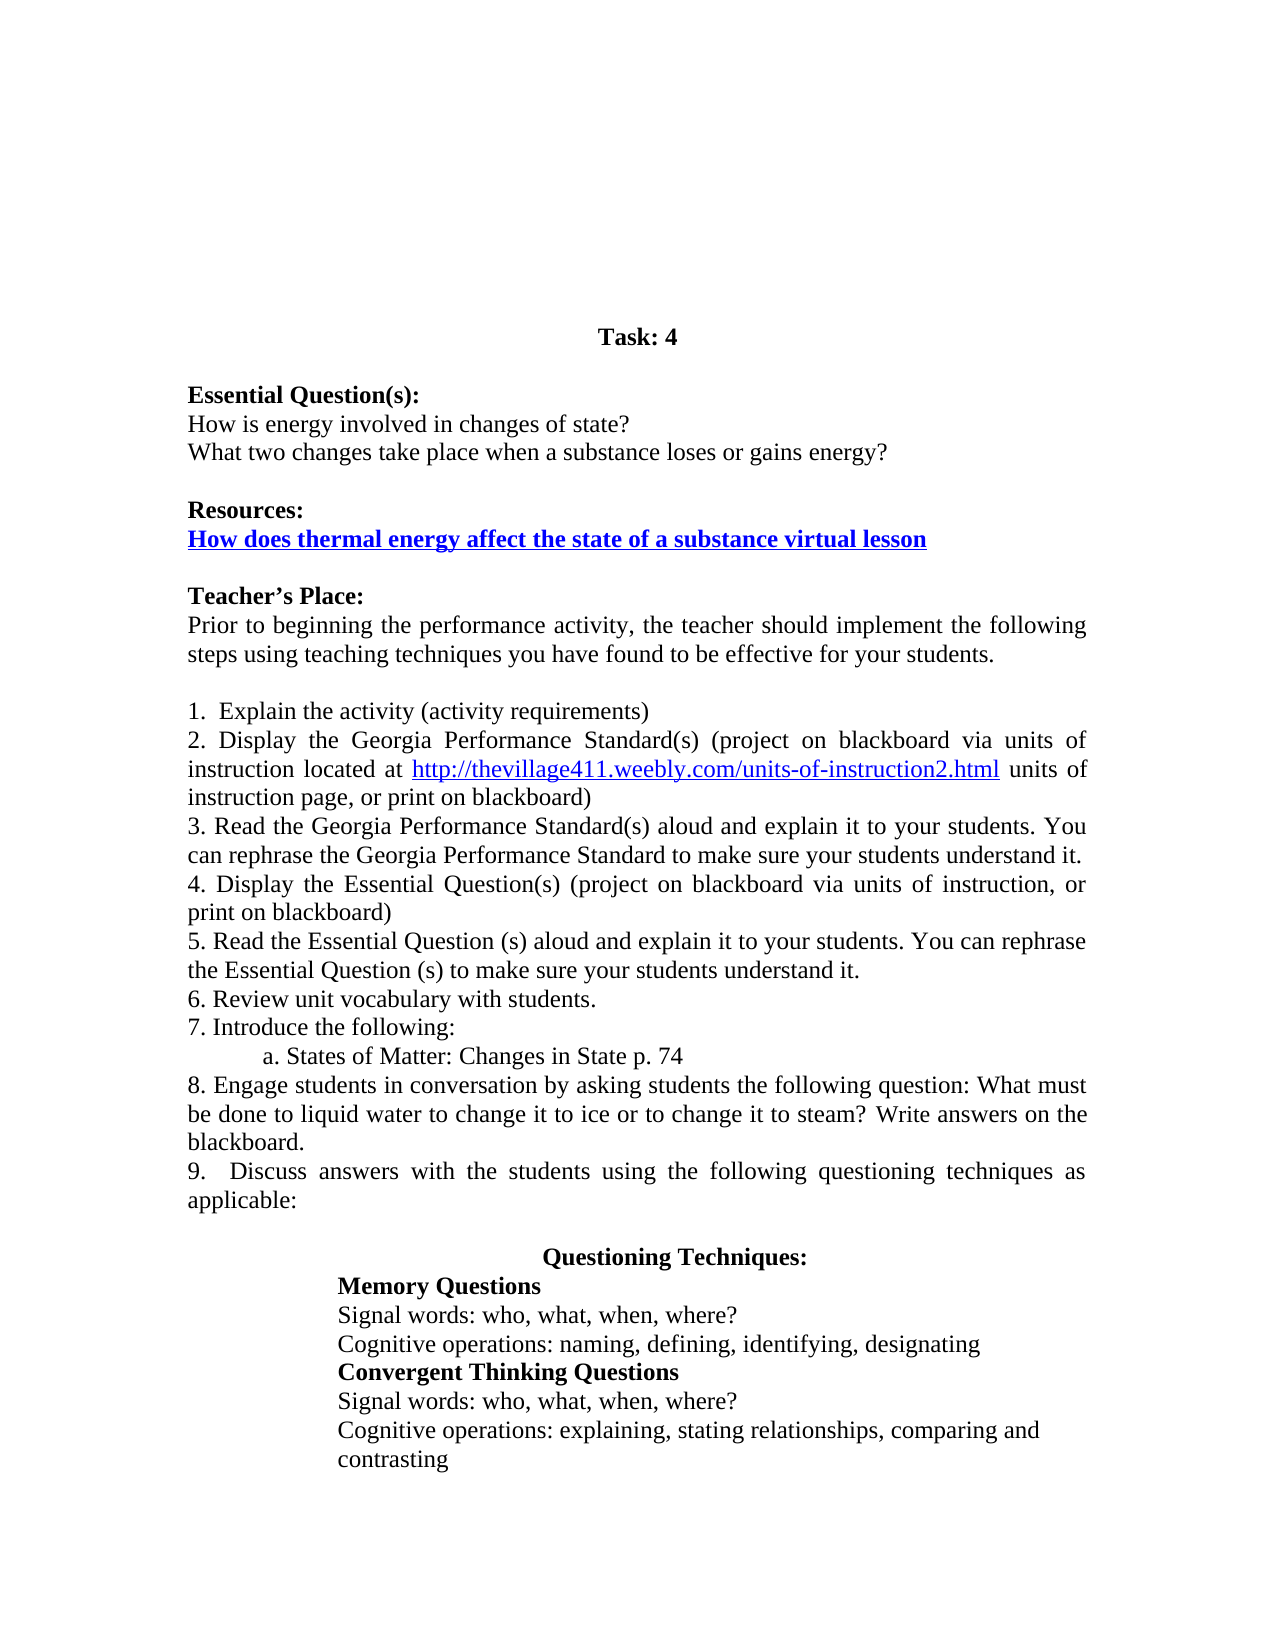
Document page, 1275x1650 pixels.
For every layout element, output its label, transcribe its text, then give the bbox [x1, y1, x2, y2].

text a. States of Matter: Changes in State p. 74 [187, 1041, 1087, 1070]
text Memory Questions [262, 1271, 1087, 1300]
text Prior to beginning the performance activity, the teacher should implement the following steps using teaching techniques you have found to be effective for your students. [187, 610, 1087, 667]
text Convergent Thinking Questions [262, 1357, 1087, 1386]
text 9. Discuss answers with the students using the following questioning techniques as applicable: [187, 1156, 1087, 1214]
text 3. Read the Georgia Performance Standard(s) aloud and explain it to your students. You can rephrase the Georgia Performance Standard to make sure your students understand it. [187, 811, 1087, 869]
text Essential Question(s): [187, 380, 1087, 409]
text Signal words: who, what, when, where? [187, 1386, 1087, 1415]
text 2. Display the Georgia Performance Standard(s) (project on blackboard via units of instruction located at http://thevillage411.weebly.com/units-of-instruction2.html units of instruction page, or print on blackboard) [187, 725, 1087, 811]
text Cognitive operations: naming, defining, identifying, designating [187, 1329, 1087, 1357]
text 1. Explain the activity (activity requirements) [187, 696, 1087, 725]
text How does thermal energy affect the state of a substance virtual lesson [187, 524, 1087, 552]
text 8. Engage students in conversation by asking students the following question: What must be done to liquid water to change it to ice or to change it to steam? Write answers on the blackboard. [187, 1070, 1087, 1156]
text Teacher’s Place: [187, 581, 1087, 610]
text Signal words: who, what, when, where? [187, 1300, 1087, 1329]
text 7. Introduce the following: [187, 1012, 1087, 1041]
text 4. Display the Essential Question(s) (project on blackboard via units of instruction, or print on blackboard) [187, 869, 1087, 926]
text 6. Review unit vocabulary with students. [187, 984, 1087, 1012]
text contrasting [337, 1444, 1087, 1472]
text Cognitive operations: explaining, stating relationships, comparing and [337, 1415, 1087, 1444]
text Resources: [187, 495, 1087, 524]
text How is energy involved in changes of state? [187, 409, 1087, 437]
text 5. Read the Essential Question (s) aloud and explain it to your students. You can rephrase the Essential Question (s) to make sure your students understand it. [187, 926, 1087, 984]
text Questioning Techniques: [187, 1242, 1087, 1271]
text What two changes take place when a substance loses or gains energy? [187, 437, 1087, 466]
text Task: 4 [187, 322, 1087, 351]
